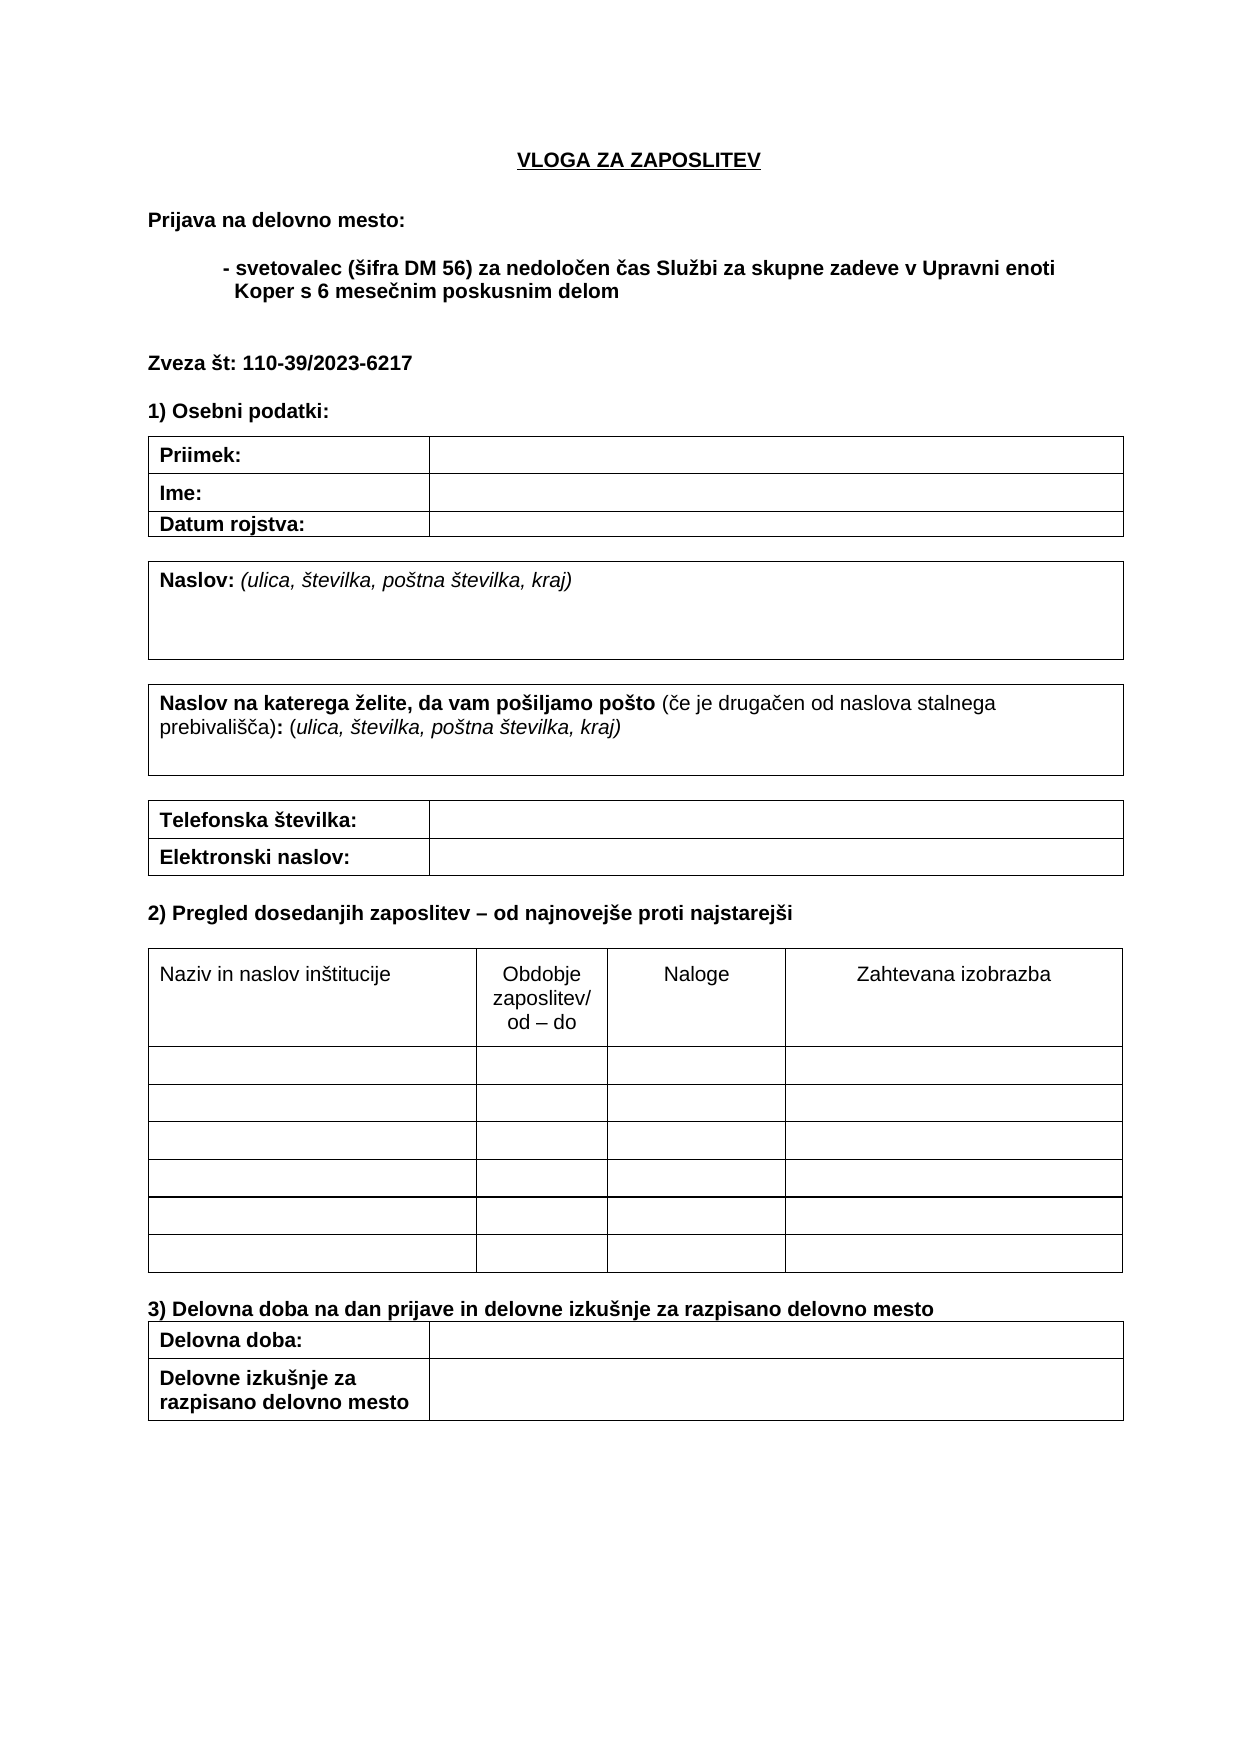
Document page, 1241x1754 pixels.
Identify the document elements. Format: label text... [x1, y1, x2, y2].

table_header [430, 1322, 1123, 1358]
table_cell [477, 1047, 607, 1084]
table_cell [149, 1047, 476, 1084]
list Koper s 6 mesečnim poskusnim delom [223, 279, 1093, 303]
text Prijava na delovno mesto: [148, 207, 1093, 231]
table_cell [430, 839, 1123, 875]
table_cell [149, 1160, 476, 1196]
table_cell [477, 1198, 607, 1234]
table_cell [477, 1122, 607, 1159]
text 2) Pregled dosedanjih zaposlitev – od najnovejše proti najstarejši [148, 900, 1093, 924]
table_cell [149, 1122, 476, 1159]
table_cell Elektronski naslov: [149, 839, 429, 875]
table_cell Ime: [149, 474, 429, 511]
table_header [430, 801, 1123, 838]
table_cell [786, 1160, 1122, 1196]
title VLOGA ZA ZAPOSLITEV [148, 148, 1093, 172]
table_cell Datum rojstva: [149, 512, 429, 536]
table_cell [608, 1122, 785, 1159]
table_cell [786, 1235, 1122, 1272]
table_cell [477, 1160, 607, 1196]
table_cell [430, 512, 1123, 536]
table_header Naslov na katerega želite, da vam pošiljamo pošto (če je drugačen od naslova stalnega prebivališča): (ulica, številka, poštna številka, kraj) [149, 685, 1123, 775]
table_header Priimek: [149, 437, 429, 473]
table_cell [477, 1085, 607, 1121]
table_cell [430, 474, 1123, 511]
table_header Naziv in naslov inštitucije [149, 949, 476, 1046]
table_cell [149, 1198, 476, 1234]
table_cell [608, 1235, 785, 1272]
table_cell [149, 1085, 476, 1121]
table_header Delovna doba: [149, 1322, 429, 1358]
table_cell [608, 1047, 785, 1084]
table_header [430, 437, 1123, 473]
table_cell [149, 1235, 476, 1272]
table_cell [430, 1359, 1123, 1420]
text Zveza št: 110-39/2023-6217 [148, 351, 1093, 375]
table_header Zahtevana izobrazba [786, 949, 1122, 1046]
text 3) Delovna doba na dan prijave in delovne izkušnje za razpisano delovno mesto [148, 1297, 1093, 1321]
text 1) Osebni podatki: [148, 399, 1093, 423]
list - svetovalec (šifra DM 56) za nedoločen čas Službi za skupne zadeve v Upravni enoti [223, 255, 1093, 279]
table_cell [786, 1122, 1122, 1159]
table_header Naloge [608, 949, 785, 1046]
table_cell [477, 1235, 607, 1272]
table_header Telefonska številka: [149, 801, 429, 838]
table_header Obdobje zaposlitev/ od – do [477, 949, 607, 1046]
table_cell [608, 1160, 785, 1196]
table_cell [608, 1085, 785, 1121]
table_cell [786, 1047, 1122, 1084]
table_cell [786, 1085, 1122, 1121]
table_header Naslov: (ulica, številka, poštna številka, kraj) [149, 562, 1123, 659]
table_cell [786, 1198, 1122, 1234]
table_cell [608, 1198, 785, 1234]
table_cell Delovne izkušnje za razpisano delovno mesto [149, 1359, 429, 1420]
